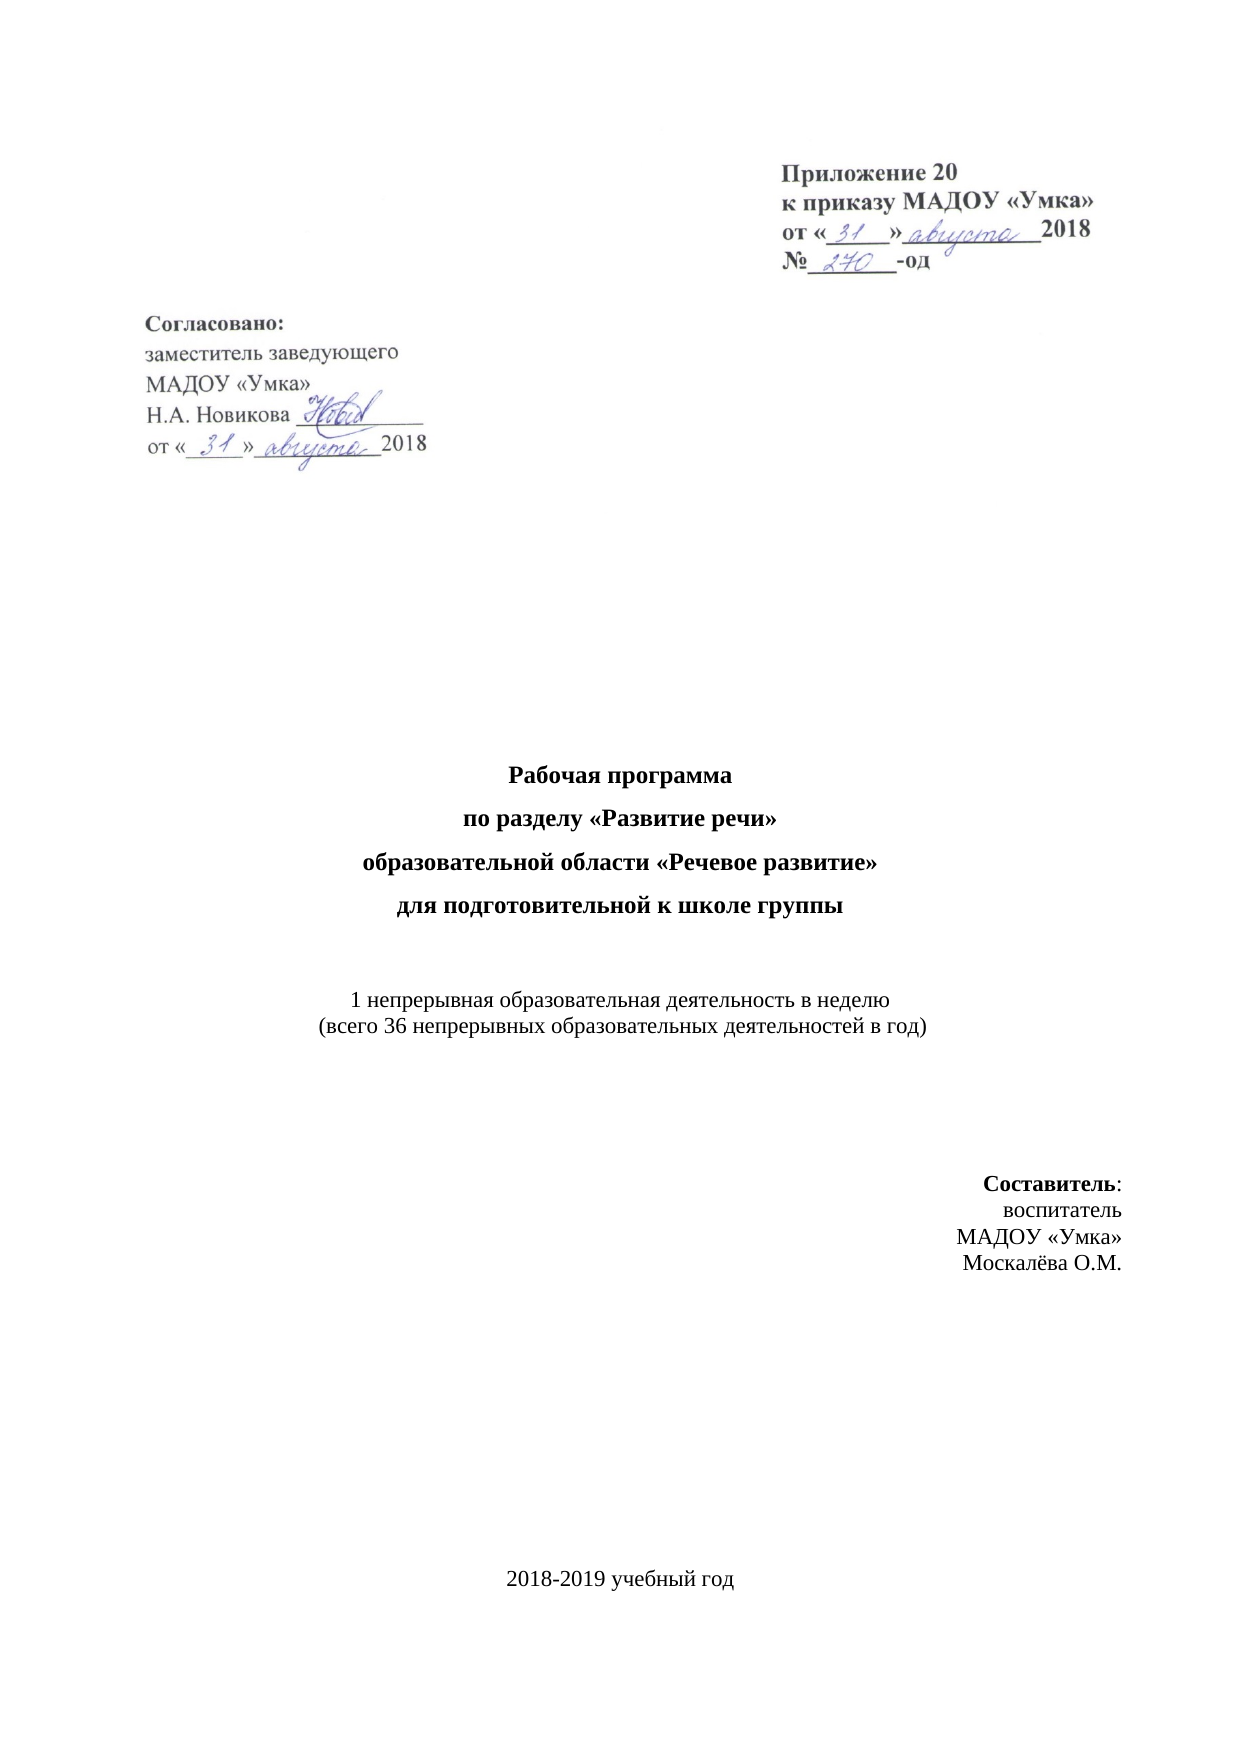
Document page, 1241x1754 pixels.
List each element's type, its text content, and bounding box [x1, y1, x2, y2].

text воспитатель [118, 1196, 1122, 1223]
text по разделу «Развитие речи» [118, 803, 1122, 832]
text 2018-2019 учебный год [118, 1565, 1122, 1592]
text Рабочая программа [118, 760, 1122, 789]
text Составитель: [118, 1170, 1122, 1196]
text МАДОУ «Умка» [118, 1223, 1122, 1249]
text для подготовительной к школе группы [118, 890, 1122, 918]
text образовательной области «Речевое развитие» [118, 847, 1122, 875]
text 1 непрерывная образовательная деятельность в неделю [118, 986, 1122, 1012]
text (всего 36 непрерывных образовательных деятельностей в год) [118, 1012, 1122, 1038]
picture [118, 118, 1123, 524]
text Москалёва О.М. [118, 1249, 1122, 1276]
